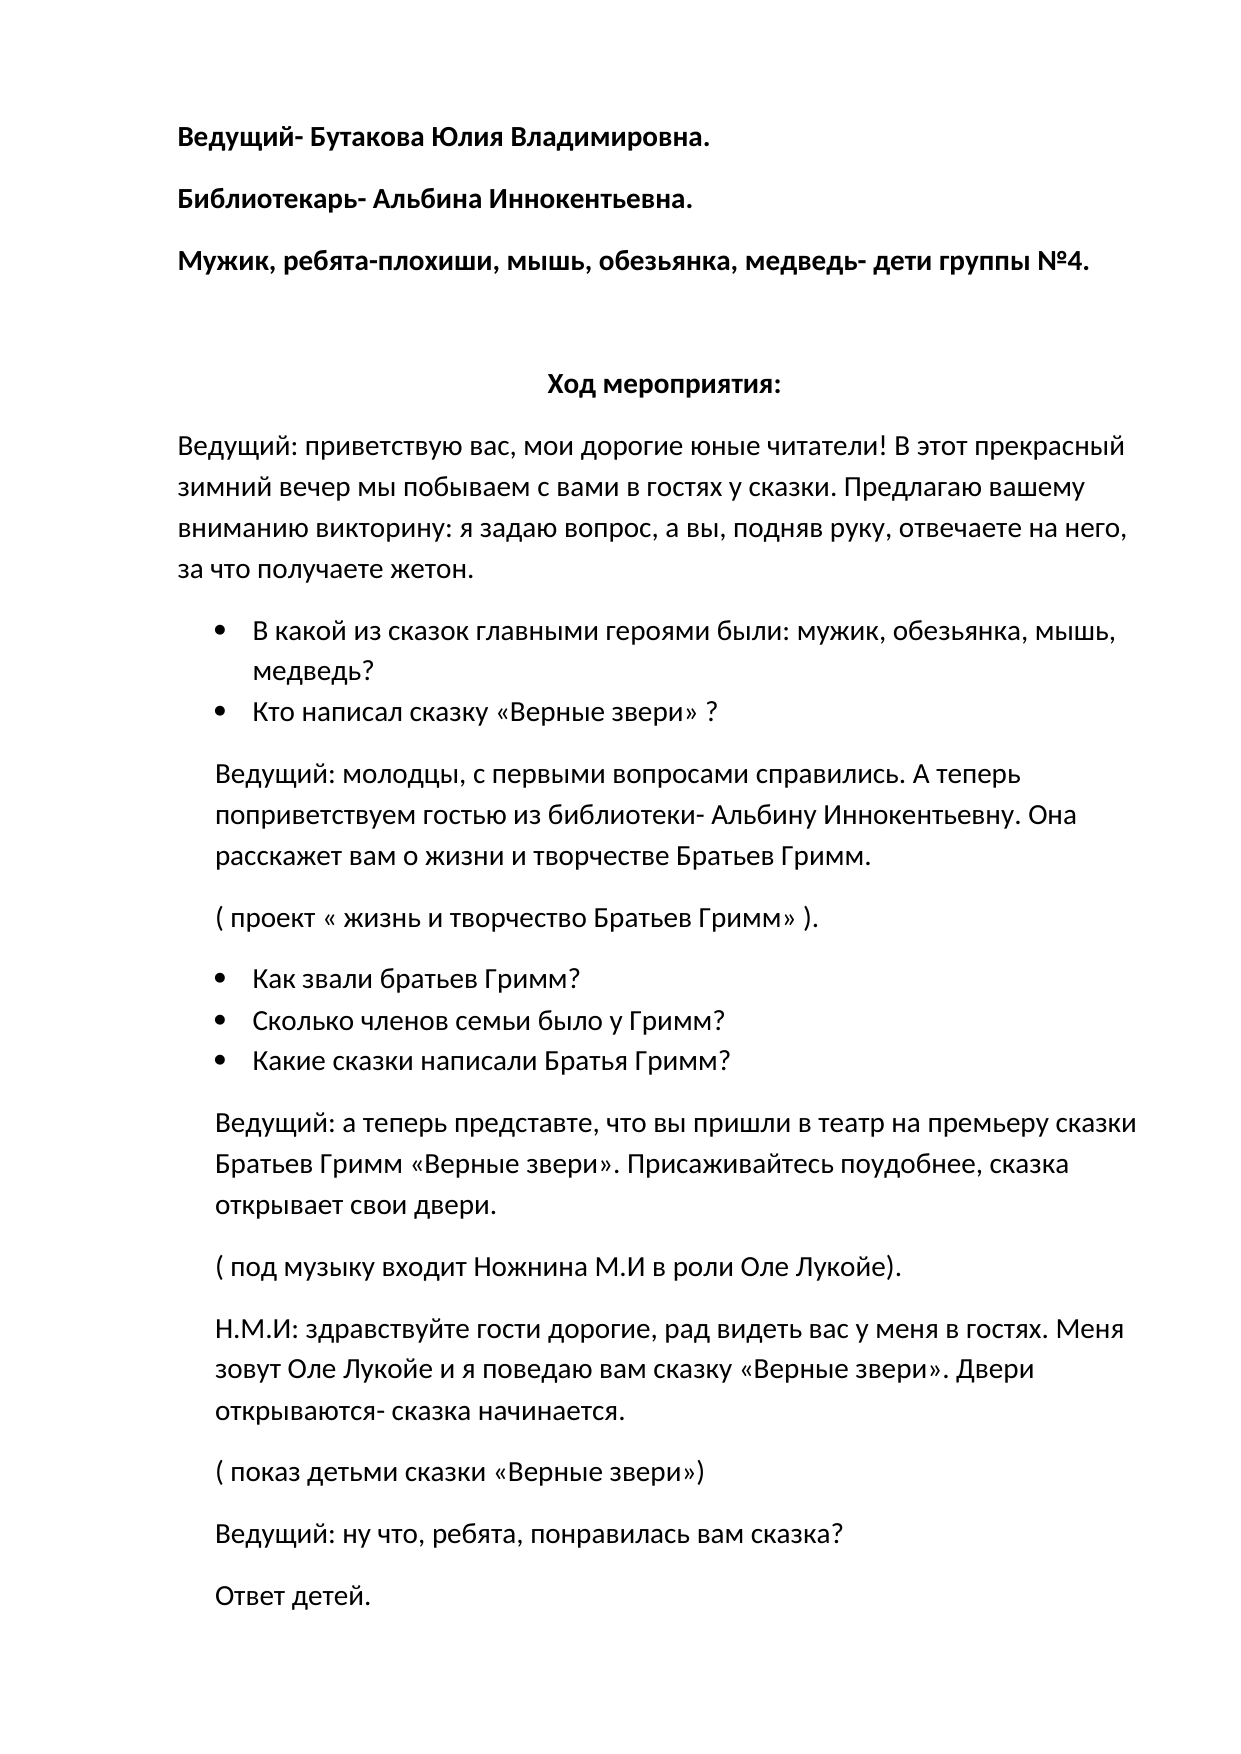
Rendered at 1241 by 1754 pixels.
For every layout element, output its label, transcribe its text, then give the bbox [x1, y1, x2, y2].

list Сколько членов семьи было у Гримм? [215, 1002, 1152, 1037]
list Какие сказки написали Братья Гримм? [215, 1042, 1152, 1078]
text Мужик, ребята-плохиши, мышь, обезьянка, медведь- дети группы №4. [177, 242, 1152, 277]
text ( показ детьми сказки «Верные звери») [215, 1453, 1152, 1489]
text Н.М.И: здравствуйте гости дорогие, рад видеть вас у меня в гостях. Меня зовут Оле Лукойе и я поведаю вам сказку «Верные звери». Двери открываются- сказка начинается. [215, 1310, 1152, 1427]
list Как звали братьев Гримм? [215, 961, 1152, 996]
text Ведущий- Бутакова Юлия Владимировна. [177, 118, 1152, 154]
text ( проект « жизнь и творчество Братьев Гримм» ). [215, 899, 1152, 934]
text Ведущий: а теперь представте, что вы пришли в театр на премьеру сказки Братьев Гримм «Верные звери». Присаживайтесь поудобнее, сказка открывает свои двери. [215, 1104, 1152, 1222]
text Ведущий: ну что, ребята, понравилась вам сказка? [215, 1515, 1152, 1551]
text Ведущий: молодцы, с первыми вопросами справились. А теперь поприветствуем гостью из библиотеки- Альбину Иннокентьевну. Она расскажет вам о жизни и творчестве Братьев Гримм. [215, 755, 1152, 873]
list Кто написал сказку «Верные звери» ? [215, 693, 1152, 729]
list В какой из сказок главными героями были: мужик, обезьянка, мышь, медведь? [215, 612, 1152, 688]
text Ход мероприятия: [177, 365, 1152, 401]
text ( под музыку входит Ножнина М.И в роли Оле Лукойе). [215, 1248, 1152, 1283]
text Ответ детей. [215, 1577, 1152, 1612]
text Ведущий: приветствую вас, мои дорогие юные читатели! В этот прекрасный зимний вечер мы побываем с вами в гостях у сказки. Предлагаю вашему вниманию викторину: я задаю вопрос, а вы, подняв руку, отвечаете на него, за что получаете жетон. [177, 427, 1152, 585]
text Библиотекарь- Альбина Иннокентьевна. [177, 180, 1152, 216]
